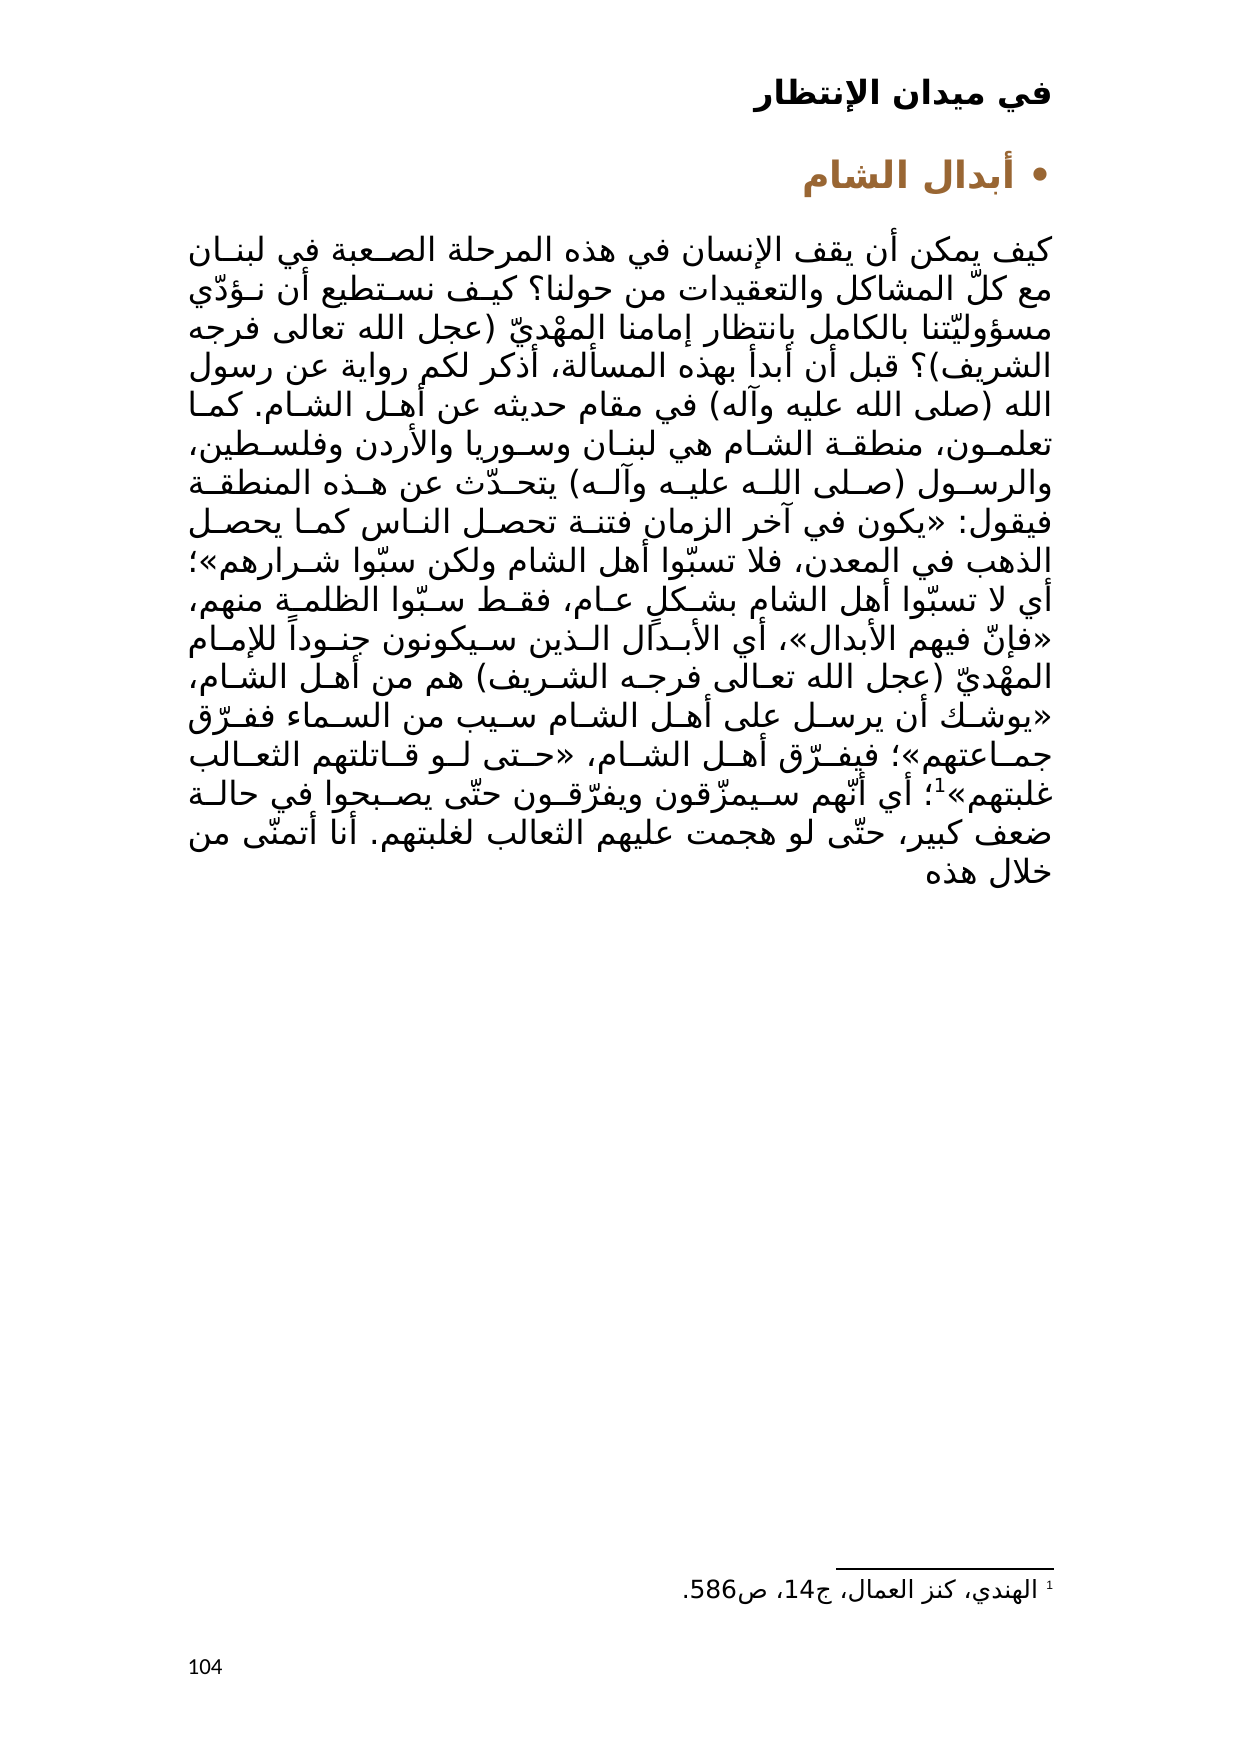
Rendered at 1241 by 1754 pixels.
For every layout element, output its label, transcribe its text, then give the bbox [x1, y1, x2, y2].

subtitle • أبدال الشام [187, 154, 1053, 198]
text كيف يمكن أن يقف الإنسان في هذه المرحلة الصعبة في لبنان مع كلّ المشاكل والتعقيدات من حولنا؟ كيف نستطيع أن نؤدّي مسؤوليّتنا بالكامل بانتظار إمامنا المهْديّ (عجل الله تعالى فرجه الشريف)؟ قبل أن أبدأ بهذه المسألة، أذكر لكم رواية عن رسول الله (صلى الله عليه وآله) في مقام حديثه عن أهل الشام. كما تعلمون، منطقة الشام هي لبنان وسوريا والأردن وفلسطين، والرسول (صلى الله عليه وآله) يتحدّث عن هذه المنطقة فيقول: «يكون في آخر الزمان فتنة تحصل الناس كما يحصل الذهب في المعدن، فلا تسبّوا أهل الشام ولكن سبّوا شرارهم»؛ أي لا تسبّوا أهل الشام بشكلٍ عام، فقط سبّوا الظلمة منهم، «فإنّ فيهم الأبدال»، أي الأبدال الذين سيكونون جنوداً للإمام المهْديّ (عجل الله تعالى فرجه الشريف) هم من أهل الشام، «يوشك أن يرسل على أهل الشام سيب من السماء ففرّق جماعتهم»؛ فيفرّق أهل الشام، «حتى لو قاتلتهم الثعالب غلبتهم»؛ أي أنّهم سيمزّقون ويفرّقون حتّى يصبحوا في حالة ضعف كبير، حتّى لو هجمت عليهم الثعالب لغلبتهم. أنا أتمنّى من خلال هذه [187, 230, 1053, 891]
